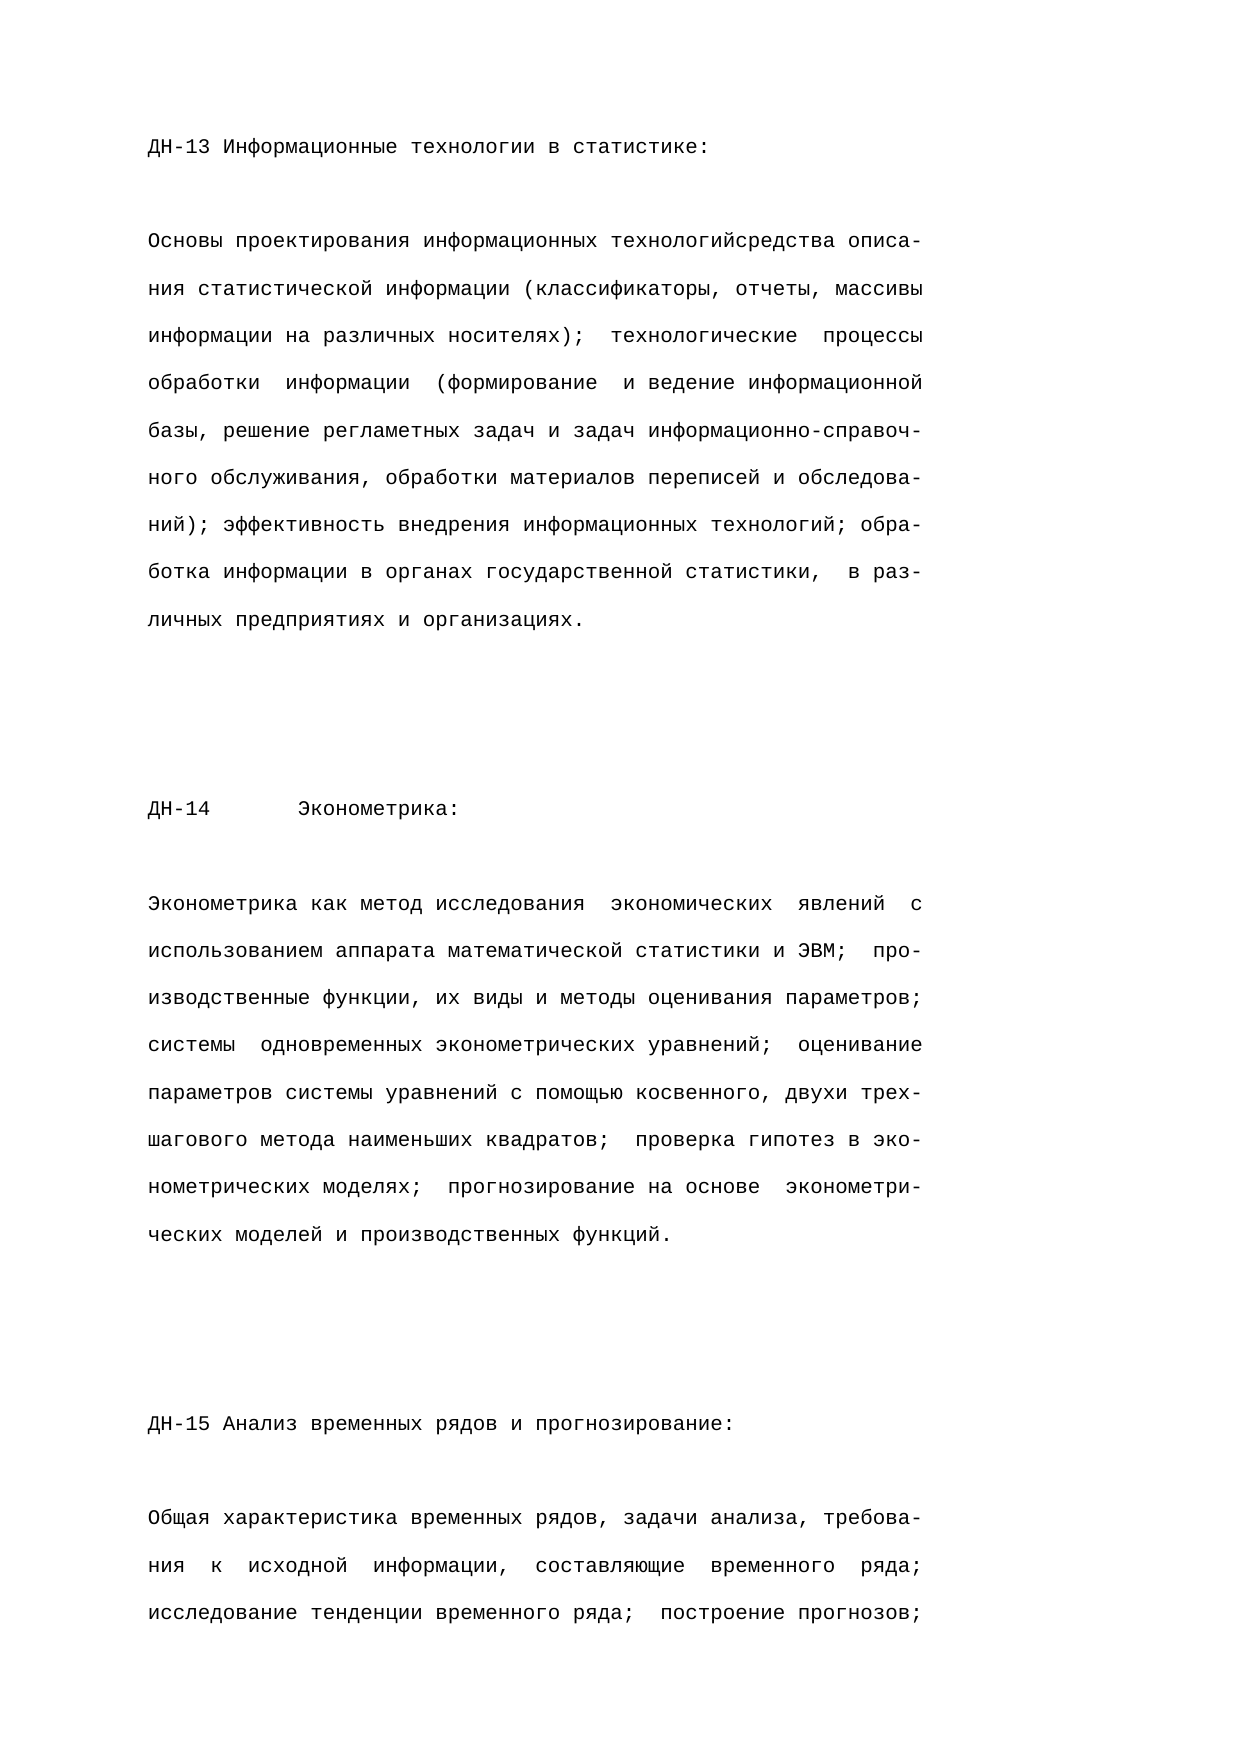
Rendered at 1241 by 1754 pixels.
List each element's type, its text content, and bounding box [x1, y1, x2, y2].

text ния к исходной информации, составляющие временного ряда; [148, 1555, 1152, 1578]
text информации на различных носителях); технологические процессы [148, 325, 1152, 349]
text ческих моделей и производственных функций. [148, 1224, 1152, 1247]
text системы одновременных эконометрических уравнений; оценивание [148, 1034, 1152, 1058]
text базы, решение регламетных задач и задач информационно-справоч- [148, 420, 1152, 443]
text Основы проектирования информационных технологийсредства описа- [148, 231, 1152, 254]
text нометрических моделях; прогнозирование на основе эконометри- [148, 1176, 1152, 1200]
text ного обслуживания, обработки материалов переписей и обследова- [148, 467, 1152, 491]
text ния статистической информации (классификаторы, отчеты, массивы [148, 278, 1152, 301]
text шагового метода наименьших квадратов; проверка гипотез в эко- [148, 1129, 1152, 1153]
text Эконометрика как метод исследования экономических явлений с [148, 893, 1152, 916]
text ДН-13 Информационные технологии в статистике: [148, 136, 1152, 159]
text обработки информации (формирование и ведение информационной [148, 372, 1152, 396]
text исследование тенденции временного ряда; построение прогнозов; [148, 1602, 1152, 1626]
text личных предприятиях и организациях. [148, 609, 1152, 632]
text параметров системы уравнений с помощью косвенного, двухи трех- [148, 1082, 1152, 1105]
text ДН-14 Эконометрика: [148, 798, 1152, 822]
text ДН-15 Анализ временных рядов и прогнозирование: [148, 1413, 1152, 1436]
text использованием аппарата математической статистики и ЭВМ; про- [148, 940, 1152, 963]
text Общая характеристика временных рядов, задачи анализа, требова- [148, 1507, 1152, 1531]
text изводственные функции, их виды и методы оценивания параметров; [148, 987, 1152, 1011]
text ний); эффективность внедрения информационных технологий; обра- [148, 514, 1152, 538]
text ботка информации в органах государственной статистики, в раз- [148, 562, 1152, 585]
